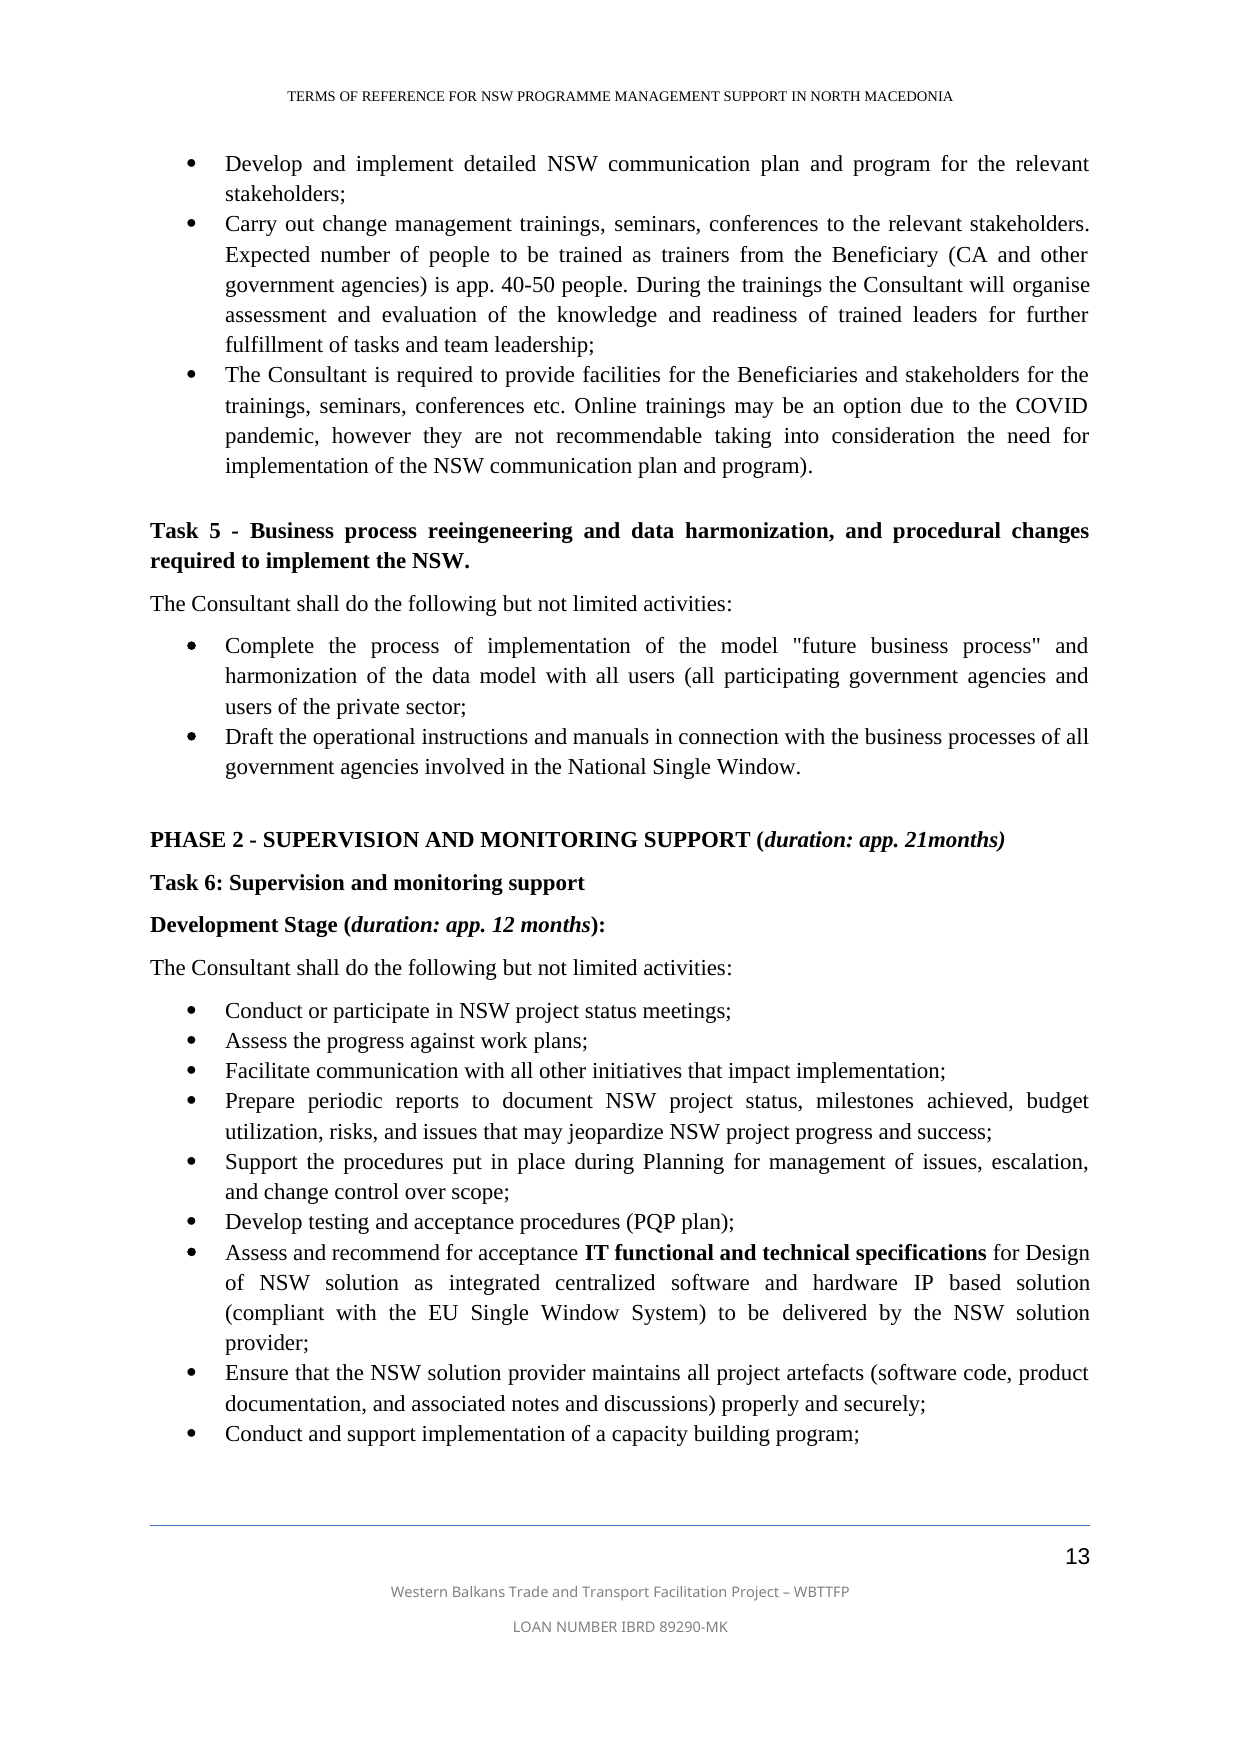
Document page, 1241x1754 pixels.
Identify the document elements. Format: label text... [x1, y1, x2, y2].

list Facilitate communication with all other initiatives that impact implementation; [187, 1057, 1090, 1084]
list Assess the progress against work plans; [187, 1027, 1090, 1053]
text The Consultant shall do the following but not limited activities: [150, 954, 1090, 981]
list Assess and recommend for acceptance IT functional and technical specifications for Design of NSW solution as integrated centralized software and hardware IP based solution (compliant with the EU Single Window System) to be delivered by the NSW solution provider; [187, 1238, 1090, 1356]
list Draft the operational instructions and manuals in connection with the business processes of all government agencies involved in the National Single Window. [187, 723, 1090, 779]
text The Consultant shall do the following but not limited activities: [150, 589, 1090, 616]
list Prepare periodic reports to document NSW project status, milestones achieved, budget utilization, risks, and issues that may jeopardize NSW project progress and success; [187, 1087, 1090, 1144]
text Task 6: Supervision and monitoring support [150, 869, 1090, 895]
list Develop testing and acceptance procedures (PQP plan); [187, 1208, 1090, 1235]
text Task 5 - Business process reeingeneering and data harmonization, and procedural changes required to implement the NSW. [150, 517, 1090, 573]
list Ensure that the NSW solution provider maintains all project artefacts (software code, product documentation, and associated notes and discussions) properly and securely; [187, 1359, 1090, 1416]
text Development Stage (duration: app. 12 months): [150, 911, 1090, 938]
list Conduct and support implementation of a capacity building program; [187, 1420, 1090, 1446]
list The Consultant is required to provide facilities for the Beneficiaries and stakeholders for the trainings, seminars, conferences etc. Online trainings may be an option due to the COVID pandemic, however they are not recommendable taking into consideration the need for implementation of the NSW communication plan and program). [187, 361, 1090, 478]
list Carry out change management trainings, seminars, conferences to the relevant stakeholders. Expected number of people to be trained as trainers from the Beneficiary (CA and other government agencies) is app. 40-50 people. During the trainings the Consultant will organise assessment and evaluation of the knowledge and readiness of trained leaders for further fulfillment of tasks and team leadership; [187, 210, 1090, 358]
list Develop and implement detailed NSW communication plan and program for the relevant stakeholders; [187, 150, 1090, 207]
list Support the procedures put in place during Planning for management of issues, escalation, and change control over scope; [187, 1148, 1090, 1204]
text PHASE 2 - SUPERVISION AND MONITORING SUPPORT (duration: app. 21months) [150, 826, 1090, 852]
list Complete the process of implementation of the model "future business process" and harmonization of the data model with all users (all participating government agencies and users of the private sector; [187, 632, 1090, 719]
list Conduct or participate in NSW project status meetings; [187, 997, 1090, 1023]
